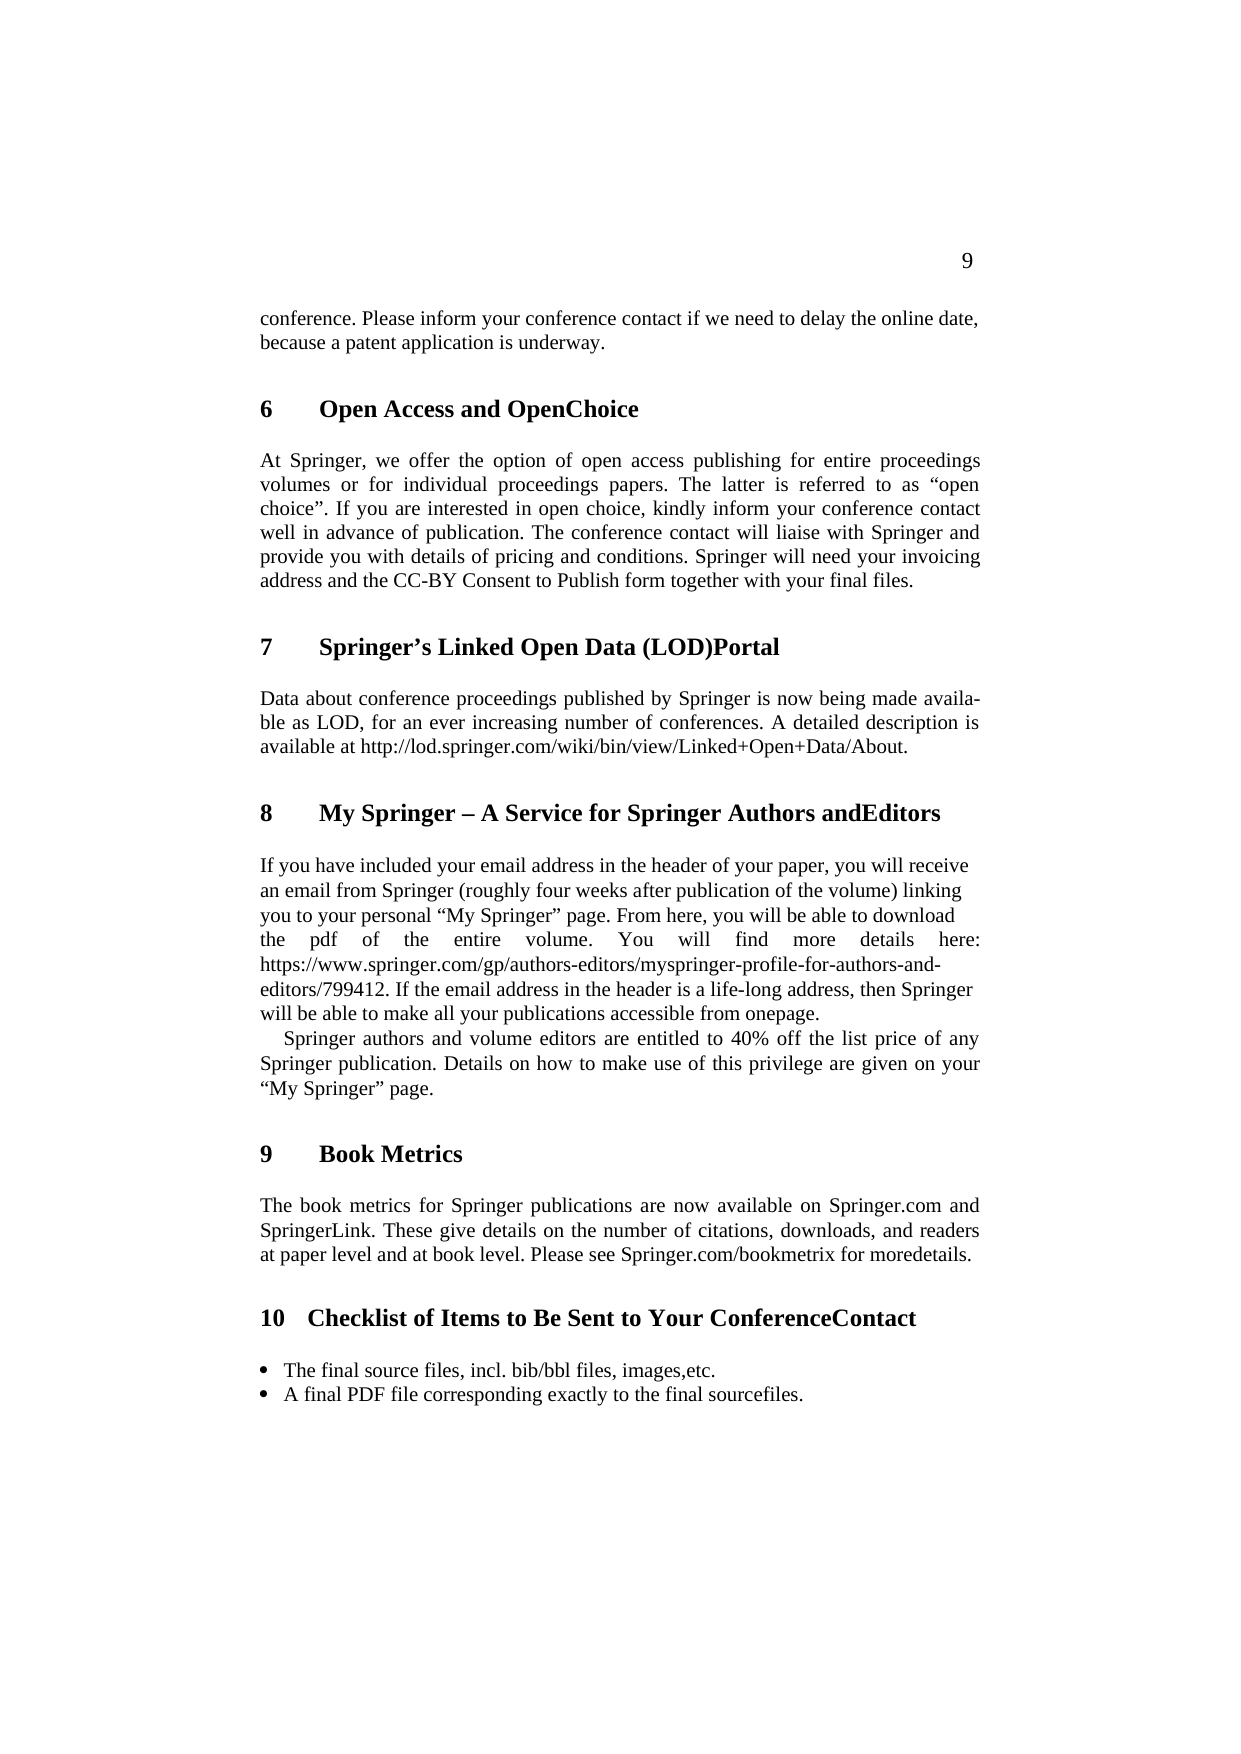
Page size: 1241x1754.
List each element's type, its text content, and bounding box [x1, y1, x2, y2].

subtitle Checklist of Items to Be Sent to Your ConferenceContact [260, 1303, 1065, 1332]
subtitle Book Metrics [260, 1139, 1065, 1168]
subtitle My Springer – A Service for Springer Authors andEditors [260, 798, 1065, 827]
text Data about conference proceedings published by Springer is now being made availa- ble as LOD, for an ever increasing number of conferences. A detailed description is available at http://lod.springer.com/wiki/bin/view/Linked+Open+Data/About. [260, 686, 981, 758]
list The final source files, incl. bib/bbl files, images,etc. [260, 1357, 1065, 1382]
text conference. Please inform your conference contact if we need to delay the online date, because a patent application is underway. [260, 306, 1029, 354]
text At Springer, we offer the option of open access publishing for entire proceedings volumes or for individual proceedings papers. The latter is referred to as “open choice”. If you are interested in open choice, kindly inform your conference contact well in advance of publication. The conference contact will liaise with Springer and provide you with details of pricing and conditions. Springer will need your invoicing address and the CC-BY Consent to Publish form together with your final files. [260, 448, 981, 592]
text Springer authors and volume editors are entitled to 40% off the list price of any Springer publication. Details on how to make use of this privilege are given on your “My Springer” page. [260, 1026, 981, 1099]
text If you have included your email address in the header of your paper, you will receive an email from Springer (roughly four weeks after publication of the volume) linking you to your personal “My Springer” page. From here, you will be able to download the pdf of the entire volume. You will find more details here: https://www.springer.com/gp/authors-editors/myspringer-profile-for-authors-and- editors/799412. If the email address in the header is a life-long address, then Springer will be able to make all your publications accessible from onepage. [260, 853, 981, 1025]
subtitle Open Access and OpenChoice [260, 394, 1065, 423]
text The book metrics for Springer publications are now available on Springer.com and SpringerLink. These give details on the number of citations, downloads, and readers at paper level and at book level. Please see Springer.com/bookmetrix for moredetails. [260, 1193, 981, 1266]
list A final PDF file corresponding exactly to the final sourcefiles. [260, 1382, 1065, 1406]
subtitle Springer’s Linked Open Data (LOD)Portal [260, 632, 1065, 661]
